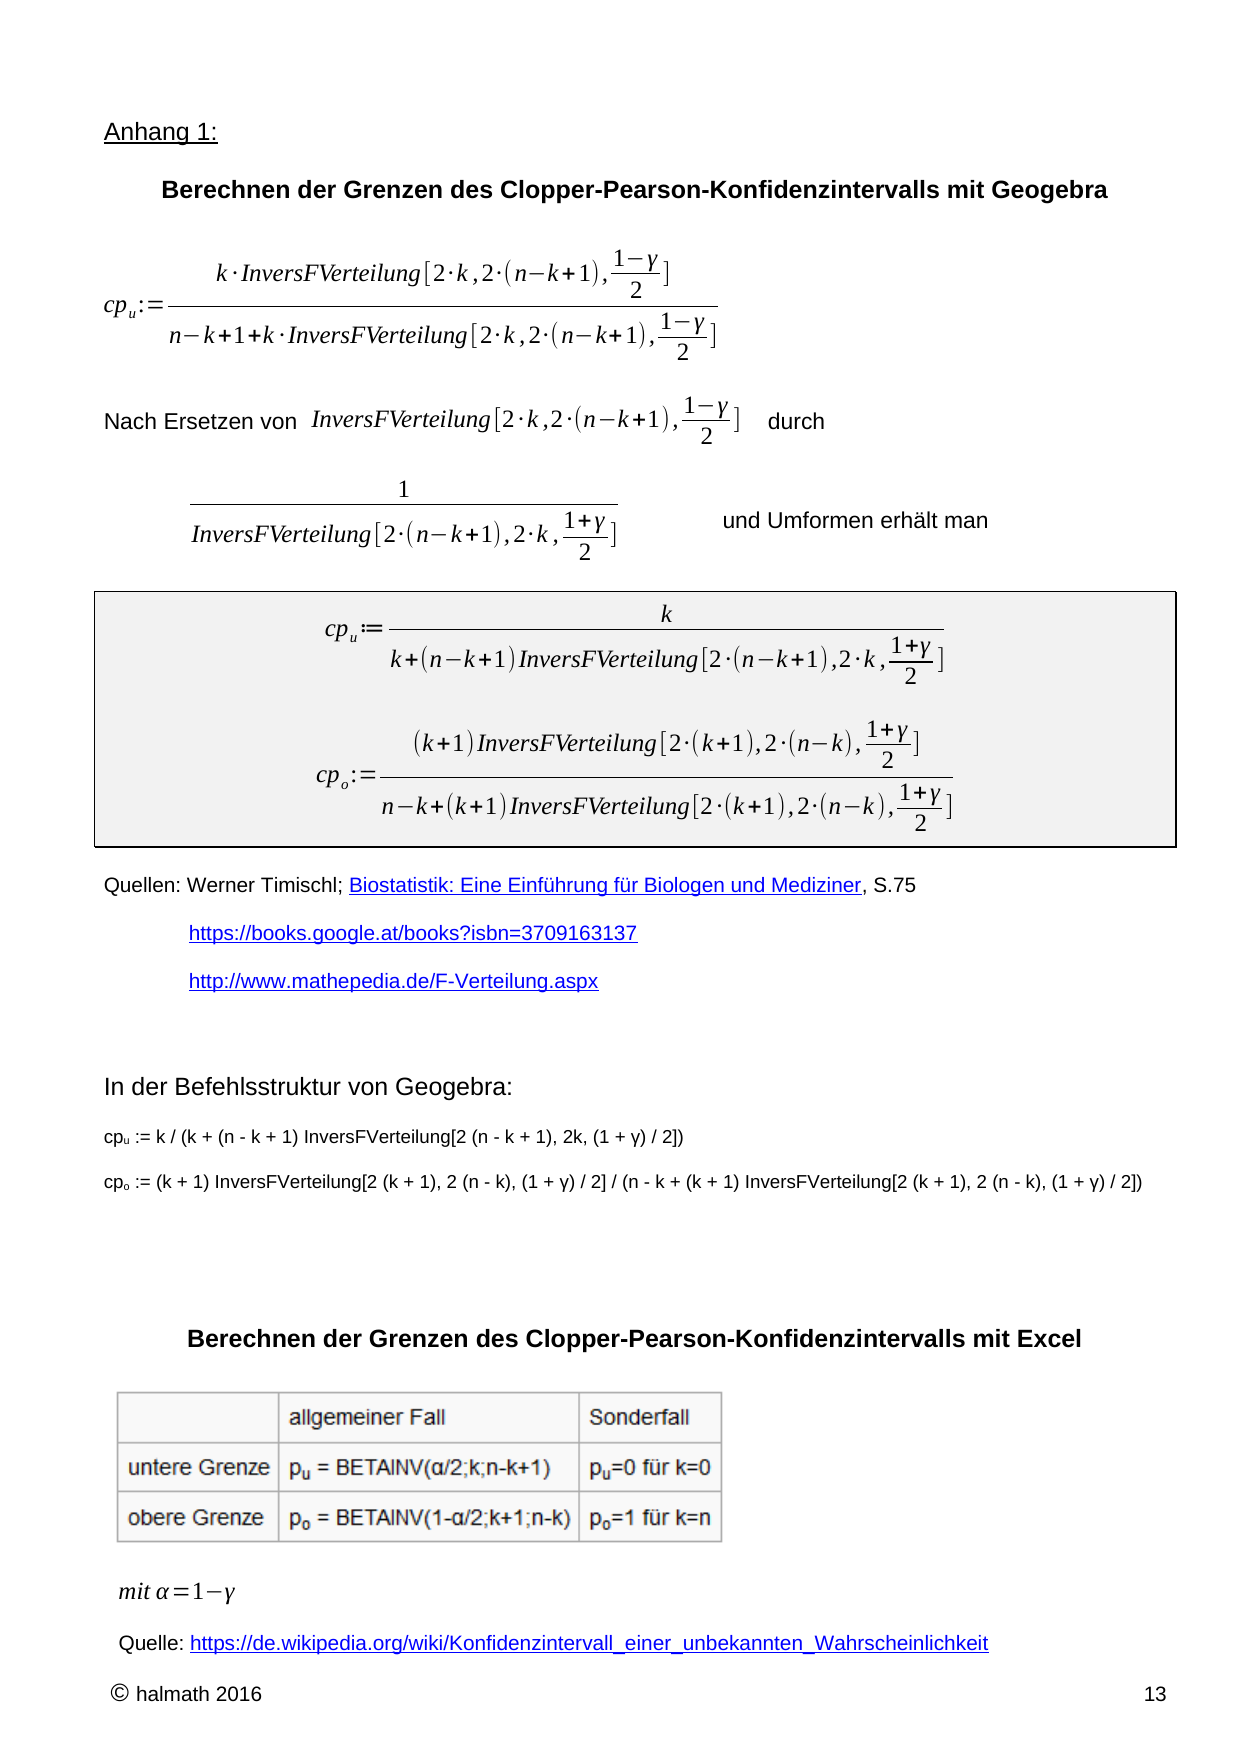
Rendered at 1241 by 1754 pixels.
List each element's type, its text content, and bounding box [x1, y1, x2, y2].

table_header und Umformen erhält man [704, 476, 1167, 591]
text Anhang 1: [103, 117, 1167, 146]
text Nach Ersetzen von durch [103, 392, 1167, 451]
text In der Befehlsstruktur von Geogebra: [103, 1072, 1167, 1100]
text http://www.mathepedia.de/F-Verteilung.aspx [103, 969, 1167, 993]
text Berechnen der Grenzen des Clopper-Pearson-Konfidenzintervalls mit Excel [103, 1324, 1167, 1353]
text Quelle: https://de.wikipedia.org/wiki/Konfidenzintervall_einer_unbekannten_Wahrscheinlichkeit [118, 1631, 1167, 1654]
table_header [104, 476, 704, 591]
text Berechnen der Grenzen des Clopper-Pearson-Konfidenzintervalls mit Geogebra [103, 175, 1167, 204]
picture [103, 1378, 735, 1552]
text cpo := (k + 1) InversFVerteilung[2 (k + 1), 2 (n - k), (1 + γ) / 2] / (n - k + (k + 1) InversFVerteilung[2 (k + 1), 2 (n - k), (1 + γ) / 2]) [103, 1171, 1167, 1193]
text https://books.google.at/books?isbn=3709163137 [103, 921, 1167, 945]
text Quellen: Werner Timischl; Biostatistik: Eine Einführung für Biologen und Mediziner, S.75 [103, 873, 1167, 897]
text cpu := k / (k + (n - k + 1) InversFVerteilung[2 (n - k + 1), 2k, (1 + γ) / 2]) [103, 1125, 1167, 1147]
